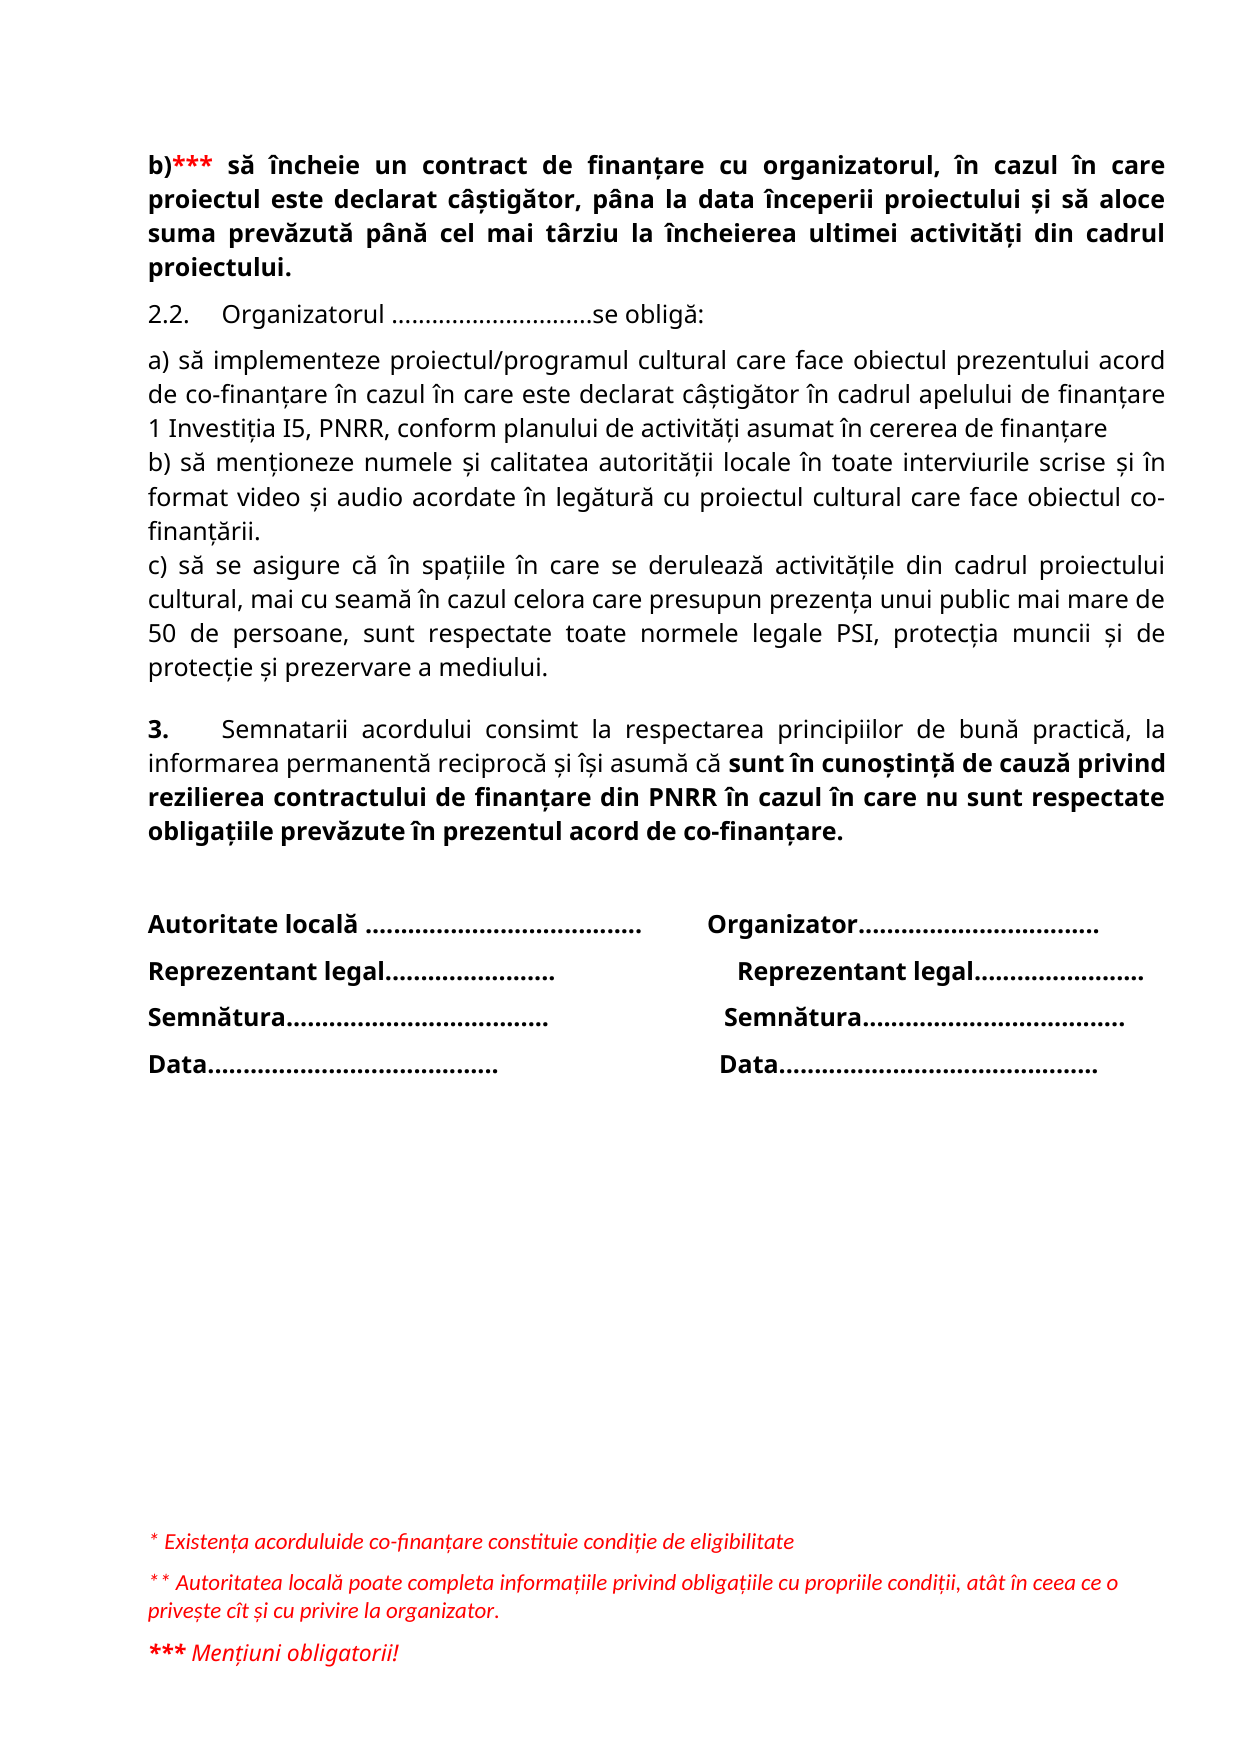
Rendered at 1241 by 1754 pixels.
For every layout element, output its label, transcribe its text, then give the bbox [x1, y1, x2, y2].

text 2.2. Organizatorul ..............................se obligă: [148, 296, 1167, 330]
list c) să se asigure că în spațiile în care se derulează activitățile din cadrul proiectului cultural, mai cu seamă în cazul celora care presupun prezența unui public mai mare de 50 de persoane, sunt respectate toate normele legale PSI, protecția muncii și de protecție și prezervare a mediului. [148, 547, 1167, 683]
text Autoritate locală ....................................... Organizator.................................. [148, 907, 1167, 941]
list a) să implementeze proiectul/programul cultural care face obiectul prezentului acord de co-finanțare în cazul în care este declarat câștigător în cadrul apelului de finanțare 1 Investiția I5, PNRR, conform planului de activități asumat în cererea de finanțare [148, 343, 1167, 445]
list b) să menţioneze numele şi calitatea autorității locale în toate interviurile scrise şi în format video și audio acordate în legătură cu proiectul cultural care face obiectul co-finanțării. [148, 445, 1167, 547]
text Reprezentant legal........................ Reprezentant legal........................ [148, 953, 1167, 987]
text Semnătura..................................... Semnătura..................................... [148, 1000, 1167, 1034]
list b)*** să încheie un contract de finanțare cu organizatorul, în cazul în care proiectul este declarat câștigător, pâna la data începerii proiectului și să aloce suma prevăzută până cel mai târziu la încheierea ultimei activități din cadrul proiectului. [148, 148, 1167, 284]
text Data......................................... Data............................................. [148, 1047, 1167, 1081]
list Semnatarii acordului consimt la respectarea principiilor de bună practică, la informarea permanentă reciprocă și își asumă că sunt în cunoștință de cauză privind rezilierea contractului de finanțare din PNRR în cazul în care nu sunt respectate obligațiile prevăzute în prezentul acord de co-finanțare. [148, 712, 1167, 848]
